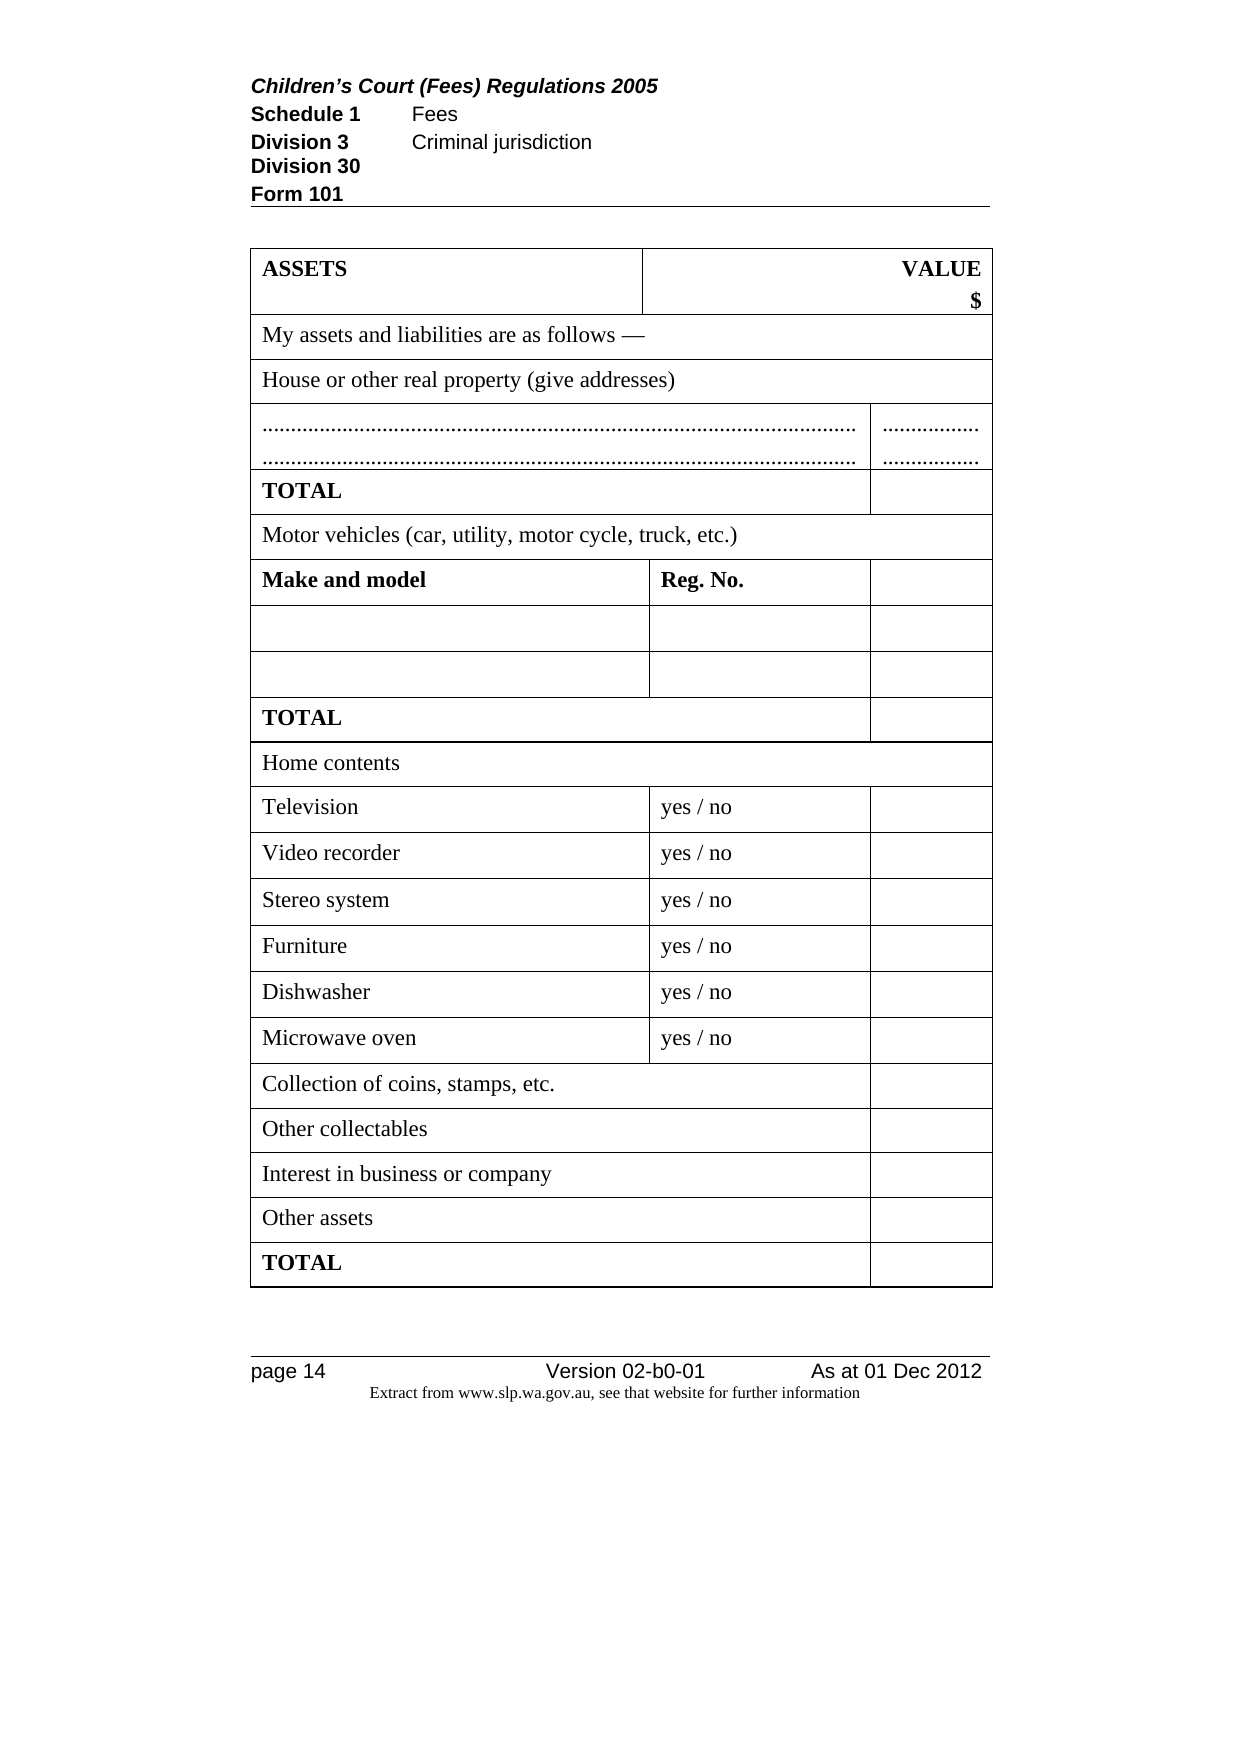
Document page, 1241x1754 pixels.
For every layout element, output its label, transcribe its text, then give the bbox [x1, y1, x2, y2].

table_cell Dishwasher [251, 972, 649, 1017]
table_cell ................. ................. [871, 404, 992, 469]
table_cell yes / no [650, 972, 870, 1017]
table_cell Television [251, 787, 649, 832]
table_cell [871, 879, 992, 924]
table_cell House or other real property (give addresses) [251, 360, 992, 403]
table_cell [251, 652, 649, 697]
table_cell yes / no [650, 926, 870, 971]
table_cell yes / no [650, 1018, 870, 1063]
table_cell My assets and liabilities are as follows — [251, 315, 992, 358]
table_cell ASSETS [251, 249, 642, 314]
table_cell [871, 1243, 992, 1286]
table_cell [871, 1064, 992, 1108]
table_cell [650, 652, 870, 697]
table_cell TOTAL [251, 470, 870, 514]
table_cell [871, 698, 992, 741]
table_cell Reg. No. [650, 560, 870, 605]
table_cell [871, 1198, 992, 1242]
table_cell Other collectables [251, 1109, 870, 1152]
table_cell [871, 470, 992, 514]
table_cell Home contents [251, 743, 992, 786]
table_cell [871, 972, 992, 1017]
table_cell Make and model [251, 560, 649, 605]
table_cell Collection of coins, stamps, etc. [251, 1064, 870, 1108]
table_cell yes / no [650, 787, 870, 832]
table_cell Video recorder [251, 833, 649, 878]
table_cell [251, 606, 649, 651]
table_cell Motor vehicles (car, utility, motor cycle, truck, etc.) [251, 515, 992, 559]
table_cell [871, 1018, 992, 1063]
table_cell yes / no [650, 833, 870, 878]
table_cell Stereo system [251, 879, 649, 924]
table_cell [871, 1109, 992, 1152]
table_cell yes / no [650, 879, 870, 924]
table_cell [871, 926, 992, 971]
table_cell TOTAL [251, 698, 870, 741]
table_cell TOTAL [251, 1243, 870, 1286]
table_cell ........................................................................................................ ........................................................................................................ [251, 404, 870, 469]
table_cell Microwave oven [251, 1018, 649, 1063]
table_cell [871, 1153, 992, 1197]
table_cell VALUE $ [643, 249, 992, 314]
table_cell [871, 606, 992, 651]
table_cell [871, 652, 992, 697]
table_cell [650, 606, 870, 651]
table_cell Furniture [251, 926, 649, 971]
table_cell Interest in business or company [251, 1153, 870, 1197]
table_cell Other assets [251, 1198, 870, 1242]
table_cell [871, 833, 992, 878]
table_cell [871, 560, 992, 605]
table_cell [871, 787, 992, 832]
